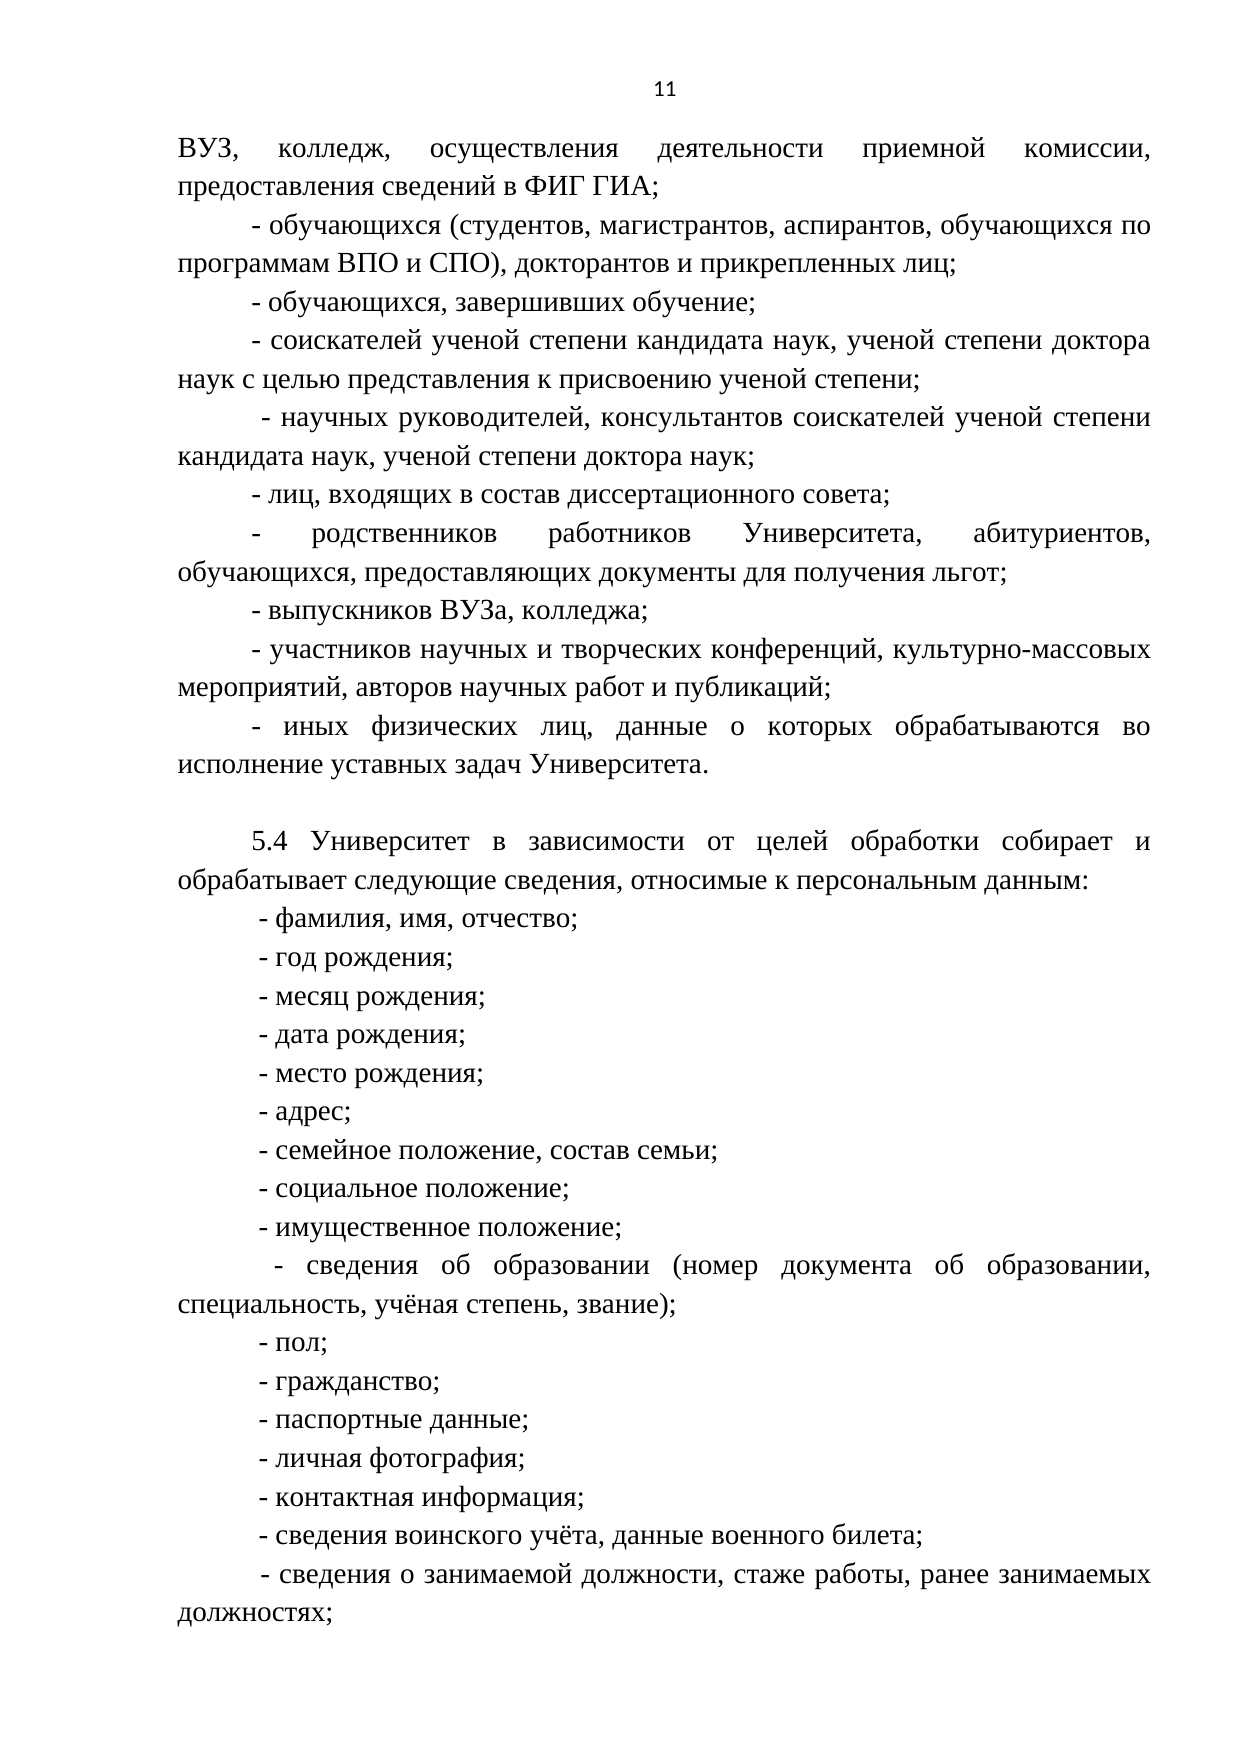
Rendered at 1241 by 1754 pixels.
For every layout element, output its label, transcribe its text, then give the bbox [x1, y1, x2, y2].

text - адрес; [177, 1093, 1152, 1127]
text - имущественное положение; [177, 1209, 1152, 1242]
text - обучающихся (студентов, магистрантов, аспирантов, обучающихся по программам ВПО и СПО), докторантов и прикрепленных лиц; [177, 207, 1152, 279]
text - сведения об образовании (номер документа об образовании, специальность, учёная степень, звание); [177, 1247, 1152, 1319]
text - личная фотография; [177, 1440, 1152, 1474]
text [177, 130, 1152, 202]
text - иных физических лиц, данные о которых обрабатываются во исполнение уставных задач Университета. [177, 708, 1152, 780]
text - выпускников ВУЗа, колледжа; [177, 592, 1152, 626]
text - социальное положение; [177, 1170, 1152, 1204]
text 5.4 Университет в зависимости от целей обработки собирает и обрабатывает следующие сведения, относимые к персональным данным: [177, 823, 1152, 896]
text - место рождения; [177, 1055, 1152, 1088]
text - контактная информация; [177, 1479, 1152, 1512]
text - дата рождения; [177, 1016, 1152, 1050]
text - фамилия, имя, отчество; [177, 901, 1152, 934]
text - обучающихся, завершивших обучение; [177, 284, 1152, 317]
text - паспортные данные; [177, 1402, 1152, 1435]
text - гражданство; [177, 1363, 1152, 1397]
text - научных руководителей, консультантов соискателей ученой степени кандидата наук, ученой степени доктора наук; [177, 399, 1152, 472]
text - участников научных и творческих конференций, культурно-массовых мероприятий, авторов научных работ и публикаций; [177, 631, 1152, 703]
text - пол; [177, 1324, 1152, 1358]
text - родственников работников Университета, абитуриентов, обучающихся, предоставляющих документы для получения льгот; [177, 515, 1152, 587]
text - сведения о занимаемой должности, стаже работы, ранее занимаемых должностях; [177, 1556, 1152, 1628]
text - лиц, входящих в состав диссертационного совета; [177, 477, 1152, 510]
text - соискателей ученой степени кандидата наук, ученой степени доктора наук с целью представления к присвоению ученой степени; [177, 322, 1152, 394]
text - семейное положение, состав семьи; [177, 1132, 1152, 1165]
text - сведения воинского учёта, данные военного билета; [177, 1517, 1152, 1551]
text - месяц рождения; [177, 978, 1152, 1011]
text - год рождения; [177, 939, 1152, 973]
